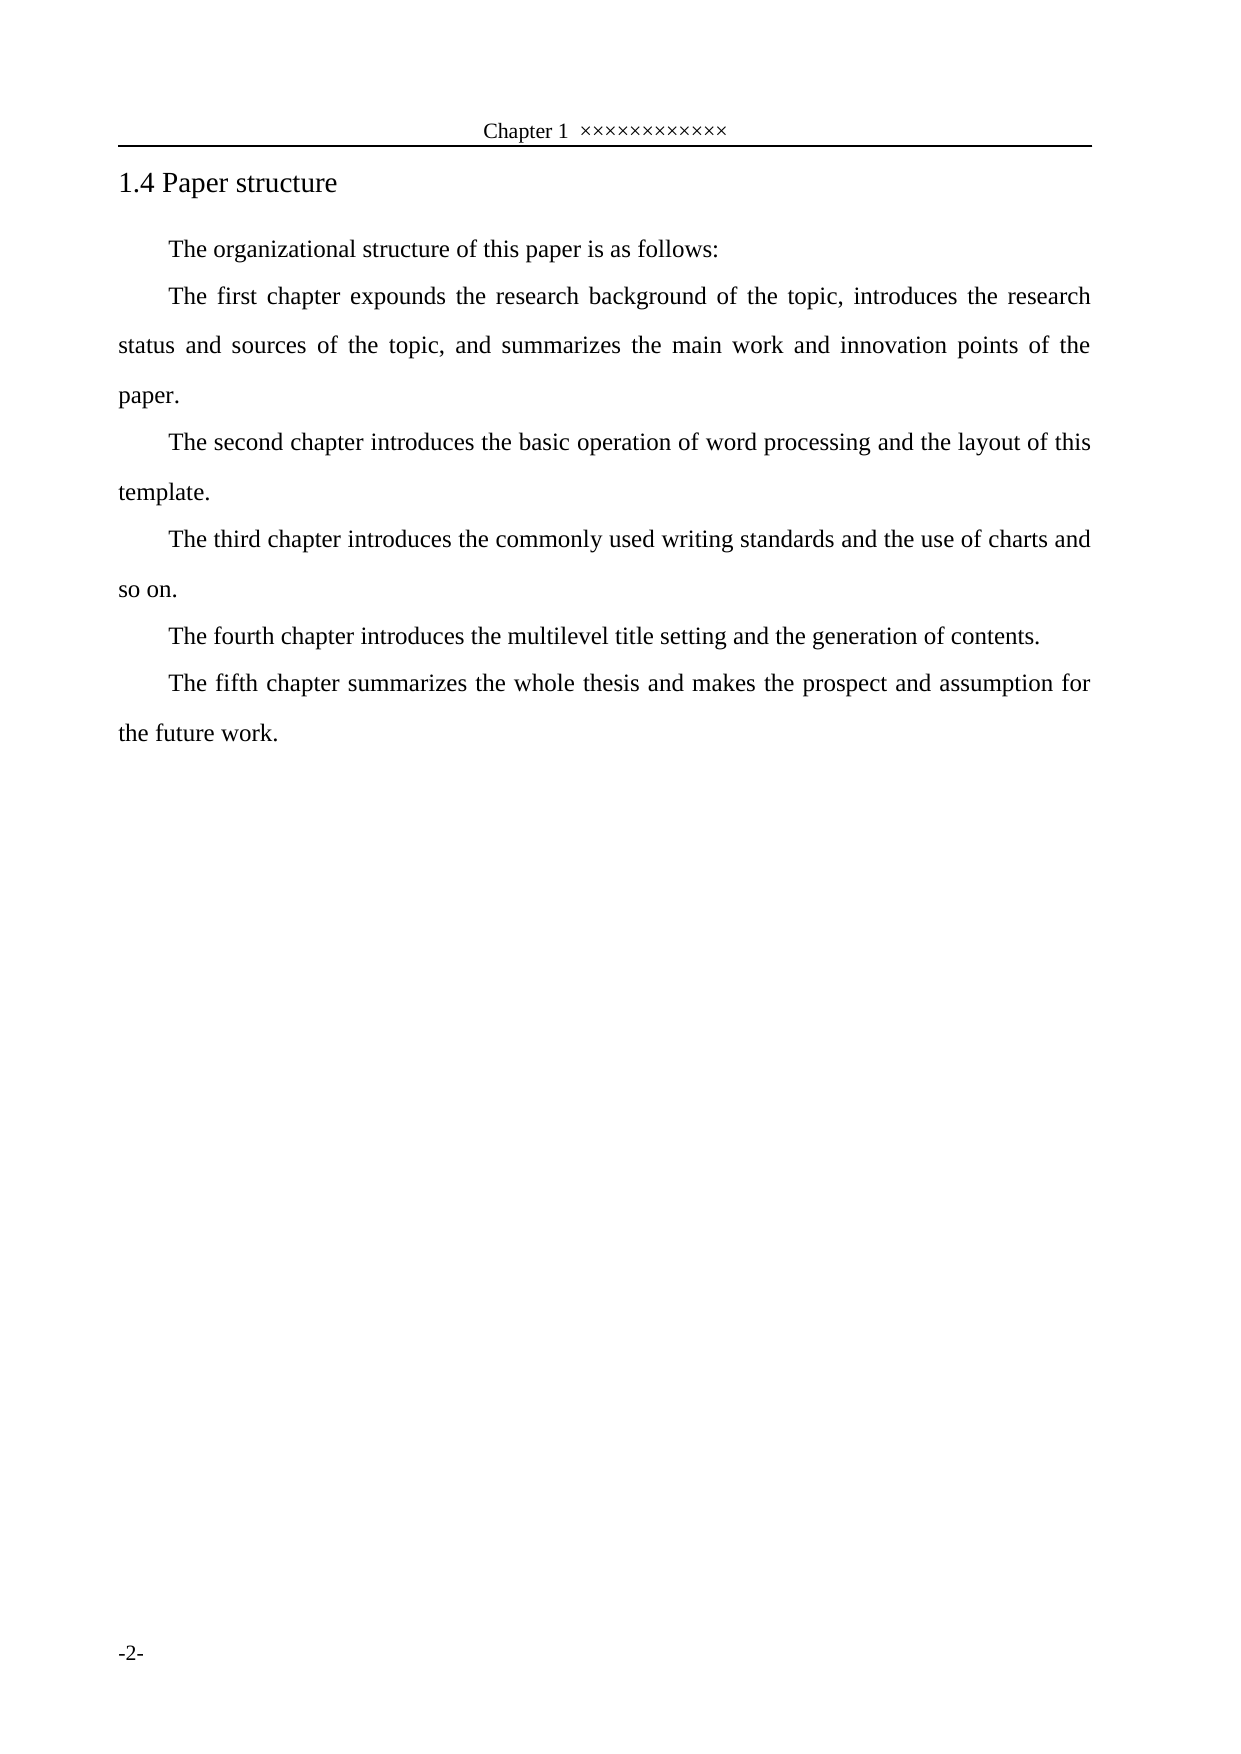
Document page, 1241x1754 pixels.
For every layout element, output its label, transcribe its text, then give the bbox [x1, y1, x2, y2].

text The fifth chapter summarizes the whole thesis and makes the prospect and assumption for the future work. [118, 666, 1092, 749]
text The first chapter expounds the research background of the topic, introduces the research status and sources of the topic, and summarizes the main work and innovation points of the paper. [118, 279, 1092, 411]
subtitle 1.4 Paper structure [118, 149, 1092, 215]
text The second chapter introduces the basic operation of word processing and the layout of this template. [118, 425, 1092, 508]
text The fourth chapter introduces the multilevel title setting and the generation of contents. [118, 619, 1092, 652]
text The organizational structure of this paper is as follows: [118, 232, 1092, 264]
text The third chapter introduces the commonly used writing standards and the use of charts and so on. [118, 522, 1092, 605]
